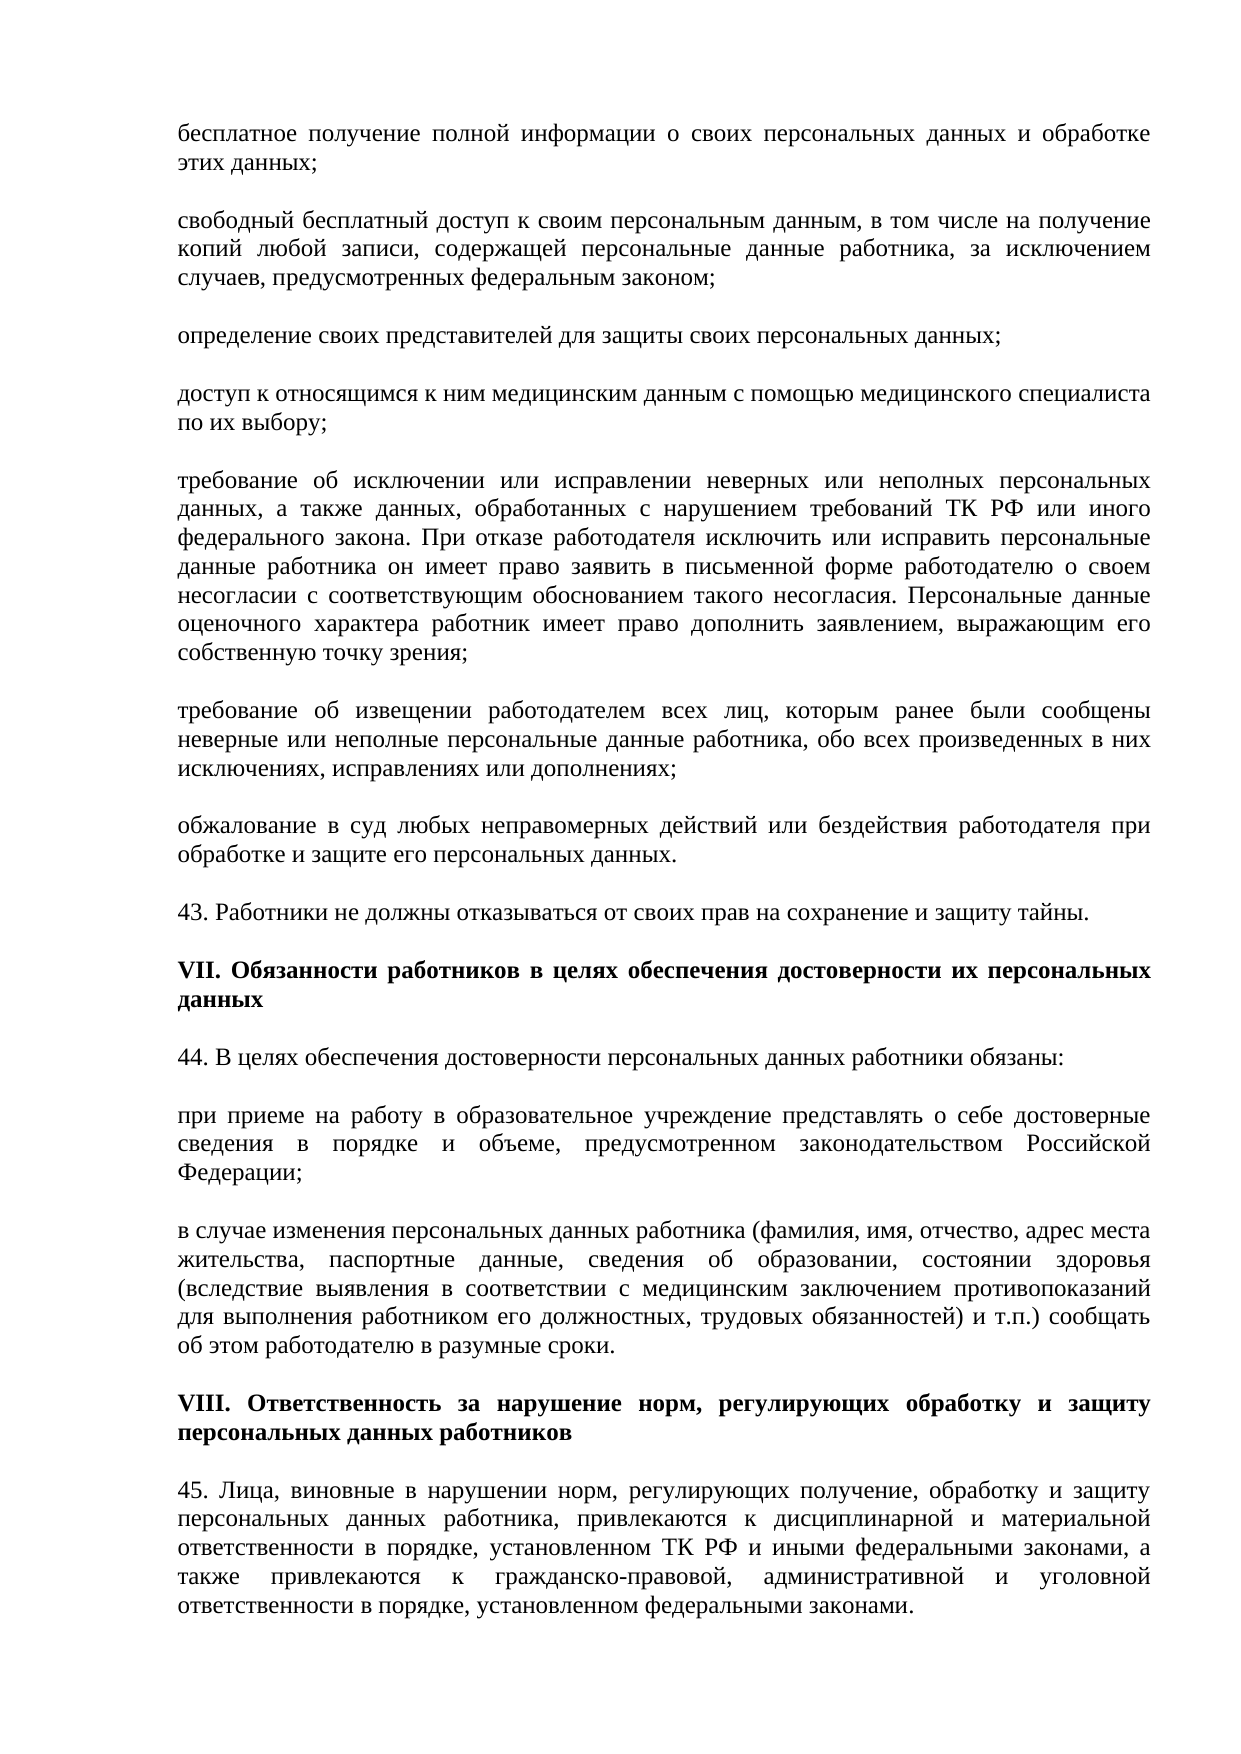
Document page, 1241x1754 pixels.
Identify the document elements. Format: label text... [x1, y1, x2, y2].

text 44. В целях обеспечения достоверности персональных данных работники обязаны: [177, 1042, 1152, 1071]
text бесплатное получение полной информации о своих персональных данных и обработке этих данных; [177, 118, 1152, 176]
text свободный бесплатный доступ к своим персональным данным, в том числе на получение копий любой записи, содержащей персональные данные работника, за исключением случаев, предусмотренных федеральным законом; [177, 205, 1152, 291]
text обжалование в суд любых неправомерных действий или бездействия работодателя при обработке и защите его персональных данных. [177, 811, 1152, 868]
text требование об извещении работодателем всех лиц, которым ранее были сообщены неверные или неполные персональные данные работника, обо всех произведенных в них исключениях, исправлениях или дополнениях; [177, 695, 1152, 781]
text 45. Лица, виновные в нарушении норм, регулирующих получение, обработку и защиту персональных данных работника, привлекаются к дисциплинарной и материальной ответственности в порядке, установленном ТК РФ и иными федеральными законами, а также привлекаются к гражданско-правовой, административной и уголовной ответственности в порядке, установленном федеральными законами. [177, 1475, 1152, 1618]
text VIII. Ответственность за нарушение норм, регулирующих обработку и защиту персональных данных работников [177, 1388, 1152, 1446]
text в случае изменения персональных данных работника (фамилия, имя, отчество, адрес места жительства, паспортные данные, сведения об образовании, состоянии здоровья (вследствие выявления в соответствии с медицинским заключением противопоказаний для выполнения работником его должностных, трудовых обязанностей) и т.п.) сообщать об этом работодателю в разумные сроки. [177, 1215, 1152, 1359]
text определение своих представителей для защиты своих персональных данных; [177, 320, 1152, 349]
text при приеме на работу в образовательное учреждение представлять о себе достоверные сведения в порядке и объеме, предусмотренном законодательством Российской Федерации; [177, 1100, 1152, 1186]
text требование об исключении или исправлении неверных или неполных персональных данных, а также данных, обработанных с нарушением требований ТК РФ или иного федерального закона. При отказе работодателя исключить или исправить персональные данные работника он имеет право заявить в письменной форме работодателю о своем несогласии с соответствующим обоснованием такого несогласия. Персональные данные оценочного характера работник имеет право дополнить заявлением, выражающим его собственную точку зрения; [177, 465, 1152, 666]
text 43. Работники не должны отказываться от своих прав на сохранение и защиту тайны. [177, 897, 1152, 926]
text доступ к относящимся к ним медицинским данным с помощью медицинского специалиста по их выбору; [177, 378, 1152, 436]
text VII. Обязанности работников в целях обеспечения достоверности их персональных данных [177, 955, 1152, 1013]
